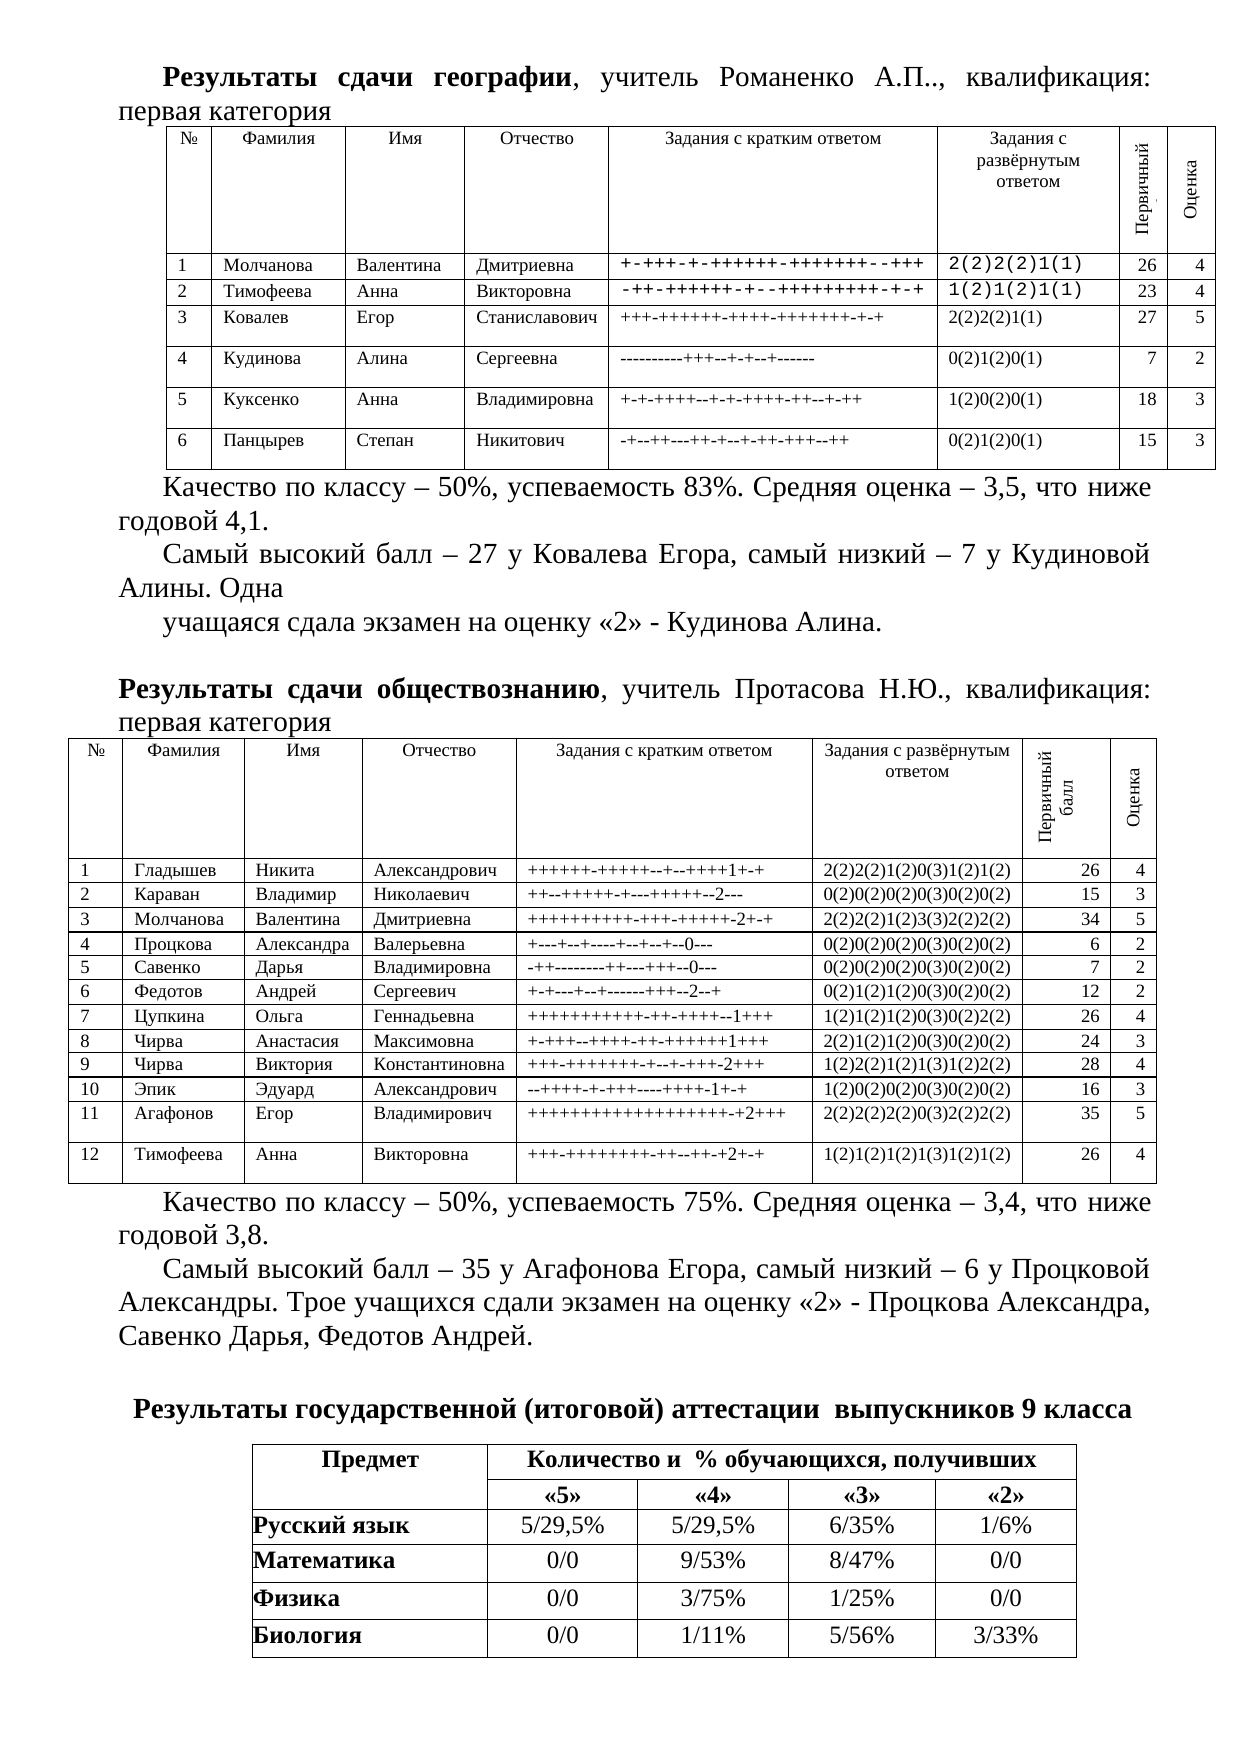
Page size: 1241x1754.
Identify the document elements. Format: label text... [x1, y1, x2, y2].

table_cell +++-++++++-++++-+++++++-+-+ [609, 306, 937, 346]
table_cell «4» [638, 1480, 788, 1509]
table_cell 15 [1023, 883, 1110, 907]
table_cell Сергеевич [363, 980, 516, 1004]
table_cell Панцырев [212, 429, 345, 468]
table_cell 1 [167, 254, 211, 279]
table_cell Гладышев [123, 859, 244, 882]
table_cell Викторовна [363, 1143, 516, 1183]
table_cell 18 [1120, 388, 1167, 428]
table_cell 0(2)1(2)0(1) [938, 429, 1119, 468]
table_cell Владимир [245, 883, 362, 907]
table_cell 3 [1168, 429, 1215, 468]
table_cell Геннадьевна [363, 1005, 516, 1029]
table_cell Анна [245, 1143, 362, 1183]
text Результаты сдачи обществознанию, учитель Протасова Н.Ю., квалификация: первая категория [118, 671, 1152, 738]
table_cell 5 [1168, 306, 1215, 346]
table_cell Викторовна [465, 280, 608, 305]
table_header Оценка [1168, 127, 1215, 253]
table_cell 8 [69, 1030, 122, 1052]
table_cell 5 [167, 388, 211, 428]
table_cell 2(2)2(2)1(2)0(3)1(2)1(2) [813, 859, 1022, 882]
text Качество по классу – 50%, успеваемость 75%. Средняя оценка – 3,4, что ниже годовой 3,8. [118, 1184, 1152, 1251]
table_cell Никитович [465, 429, 608, 468]
table_header Первичный балл [1120, 127, 1167, 253]
table_cell 4 [1168, 280, 1215, 305]
table_cell +---+--+----+--+--+--0--- [517, 933, 812, 954]
table_cell 7 [1023, 956, 1110, 979]
table_header Имя [245, 739, 362, 857]
table_cell 1(2)1(2)1(2)1(3)1(2)1(2) [813, 1143, 1022, 1183]
table_cell Валентина [245, 908, 362, 931]
table_cell 3 [69, 908, 122, 931]
table_header Задания с кратким ответом [609, 127, 937, 253]
table_cell 27 [1120, 306, 1167, 346]
table_header Задания с развёрнутым ответом [938, 127, 1119, 253]
table_cell 6 [167, 429, 211, 468]
table_cell 6 [69, 980, 122, 1004]
table_cell +++++++++++-++-++++--1+++ [517, 1005, 812, 1029]
table_cell 26 [1023, 1143, 1110, 1183]
table_cell 1/25% [789, 1583, 935, 1619]
table_cell 34 [1023, 908, 1110, 931]
table_cell 2 [1168, 347, 1215, 387]
table_cell 5 [69, 956, 122, 979]
table_cell Анна [346, 280, 464, 305]
table_cell 3 [1111, 883, 1156, 907]
table_cell 12 [69, 1143, 122, 1183]
table_cell 26 [1023, 1005, 1110, 1029]
table_cell 0/0 [936, 1545, 1076, 1582]
table_cell «2» [936, 1480, 1076, 1509]
table_cell 2 [167, 280, 211, 305]
table_cell 5 [1111, 908, 1156, 931]
table_cell 24 [1023, 1030, 1110, 1052]
table_cell 3 [1111, 1078, 1156, 1101]
table_cell Савенко [123, 956, 244, 979]
table_cell Степан [346, 429, 464, 468]
table_cell Молчанова [212, 254, 345, 279]
table_cell 9 [69, 1053, 122, 1076]
table_cell Дарья [245, 956, 362, 979]
table_cell Валентина [346, 254, 464, 279]
table_cell Егор [346, 306, 464, 346]
table_cell 3/33% [936, 1620, 1076, 1657]
table_cell -+--++---++-+--+-++-+++--++ [609, 429, 937, 468]
table_cell -++--------++---+++--0--- [517, 956, 812, 979]
table_header Задания с развёрнутым ответом [813, 739, 1022, 857]
table_cell 1(2)0(2)0(1) [938, 388, 1119, 428]
table_cell 6/35% [789, 1510, 935, 1544]
table_cell Владимировна [363, 956, 516, 979]
table_cell Константиновна [363, 1053, 516, 1076]
table_cell 28 [1023, 1053, 1110, 1076]
table_cell Александрович [363, 1078, 516, 1101]
text Самый высокий балл – 35 у Агафонова Егора, самый низкий – 6 у Процковой Александры. Трое учащихся сдали экзамен на оценку «2» - Процкова Александра, Савенко Дарья, Федотов Андрей. [118, 1251, 1152, 1352]
table_cell +++++++++++++++++++-+2+++ [517, 1102, 812, 1142]
table_cell Ольга [245, 1005, 362, 1029]
table_cell Агафонов [123, 1102, 244, 1142]
table_header Отчество [363, 739, 516, 857]
table_cell 1(2)0(2)0(2)0(3)0(2)0(2) [813, 1078, 1022, 1101]
text Результаты государственной (итоговой) аттестации выпускников 9 класса [133, 1391, 1152, 1425]
table_cell Русский язык [253, 1510, 487, 1544]
table_cell --++++-+-+++----++++-1+-+ [517, 1078, 812, 1101]
table_cell 0/0 [488, 1620, 637, 1657]
table_cell Николаевич [363, 883, 516, 907]
table_cell 1(2)1(2)1(2)0(3)0(2)2(2) [813, 1005, 1022, 1029]
table_cell Федотов [123, 980, 244, 1004]
table_cell 3 [1168, 388, 1215, 428]
table_cell 0/0 [488, 1545, 637, 1582]
table_cell 12 [1023, 980, 1110, 1004]
table_cell Анна [346, 388, 464, 428]
table_cell 4 [1111, 1143, 1156, 1183]
table_cell Дмитриевна [465, 254, 608, 279]
table_header Отчество [465, 127, 608, 253]
table_header Задания с кратким ответом [517, 739, 812, 857]
table_cell 2(2)2(2)1(2)3(3)2(2)2(2) [813, 908, 1022, 931]
table_cell Валерьевна [363, 933, 516, 954]
table_cell Биология [253, 1620, 487, 1657]
table_cell ----------+++--+-+--+------ [609, 347, 937, 387]
table_cell Чирва [123, 1030, 244, 1052]
table_cell Ковалев [212, 306, 345, 346]
table_cell 2 [69, 883, 122, 907]
table_cell +-+++-+-++++++-+++++++--+++ [609, 254, 937, 279]
table_cell 1(2)2(2)1(2)1(3)1(2)2(2) [813, 1053, 1022, 1076]
table_cell 1/6% [936, 1510, 1076, 1544]
table_header Имя [346, 127, 464, 253]
table_cell Владимирович [363, 1102, 516, 1142]
table_cell 2(2)1(2)1(2)0(3)0(2)0(2) [813, 1030, 1022, 1052]
table_header Первичный балл [1023, 739, 1110, 857]
text Качество по классу – 50%, успеваемость 83%. Средняя оценка – 3,5, что ниже годовой 4,1. [118, 469, 1152, 537]
table_cell 9/53% [638, 1545, 788, 1582]
table_cell 2 [1111, 956, 1156, 979]
table_cell 4 [1111, 1053, 1156, 1076]
table_cell Андрей [245, 980, 362, 1004]
table_cell Чирва [123, 1053, 244, 1076]
table_cell Физика [253, 1583, 487, 1619]
table_cell Математика [253, 1545, 487, 1582]
table_cell 35 [1023, 1102, 1110, 1142]
table_cell 26 [1120, 254, 1167, 279]
table_cell Владимировна [465, 388, 608, 428]
table_cell Алина [346, 347, 464, 387]
table_cell 3 [167, 306, 211, 346]
table_cell -++-++++++-+--+++++++++-+-+ [609, 280, 937, 305]
table_cell 4 [1111, 1005, 1156, 1029]
table_cell 23 [1120, 280, 1167, 305]
table_cell +++-+++++++-+--+-+++-2+++ [517, 1053, 812, 1076]
table_cell Станиславович [465, 306, 608, 346]
table_header Количество и % обучающихся, получивших [488, 1445, 1076, 1479]
table_cell 4 [1168, 254, 1215, 279]
table_cell 5/29,5% [488, 1510, 637, 1544]
table_cell 26 [1023, 859, 1110, 882]
table_header № [69, 739, 122, 857]
table_cell 2(2)2(2)2(2)0(3)2(2)2(2) [813, 1102, 1022, 1142]
table_cell Сергеевна [465, 347, 608, 387]
table_cell 2 [1111, 933, 1156, 954]
table_cell Анастасия [245, 1030, 362, 1052]
table_cell 1/11% [638, 1620, 788, 1657]
table_cell 2(2)2(2)1(1) [938, 306, 1119, 346]
table_cell 2 [1111, 980, 1156, 1004]
table_cell 16 [1023, 1078, 1110, 1101]
table_cell 5/29,5% [638, 1510, 788, 1544]
table_cell Александра [245, 933, 362, 954]
table_header Фамилия [123, 739, 244, 857]
table_cell Эпик [123, 1078, 244, 1101]
table_cell Молчанова [123, 908, 244, 931]
text Самый высокий балл – 27 у Ковалева Егора, самый низкий – 7 у Кудиновой Алины. Одна [118, 537, 1152, 604]
table_cell Егор [245, 1102, 362, 1142]
table_cell 0/0 [488, 1583, 637, 1619]
table_cell 3/75% [638, 1583, 788, 1619]
table_cell 6 [1023, 933, 1110, 954]
text Результаты сдачи географии, учитель Романенко А.П.., квалификация: первая категория [118, 59, 1152, 126]
table_cell +++-++++++++-++--++-+2+-+ [517, 1143, 812, 1183]
table_cell «3» [789, 1480, 935, 1509]
table_cell 1(2)1(2)1(1) [938, 280, 1119, 305]
table_cell 11 [69, 1102, 122, 1142]
table_cell Эдуард [245, 1078, 362, 1101]
table_cell 0(2)0(2)0(2)0(3)0(2)0(2) [813, 933, 1022, 954]
table_cell ++++++++++-+++-+++++-2+-+ [517, 908, 812, 931]
table_cell «5» [488, 1480, 637, 1509]
table_cell Тимофеева [212, 280, 345, 305]
table_header Оценка [1111, 739, 1156, 857]
table_cell Караван [123, 883, 244, 907]
table_cell Никита [245, 859, 362, 882]
table_cell Дмитриевна [363, 908, 516, 931]
table_cell 7 [69, 1005, 122, 1029]
table_cell 8/47% [789, 1545, 935, 1582]
table_cell Максимовна [363, 1030, 516, 1052]
table_cell 0(2)1(2)0(1) [938, 347, 1119, 387]
table_cell Кудинова [212, 347, 345, 387]
table_cell 10 [69, 1078, 122, 1101]
table_header Фамилия [212, 127, 345, 253]
table_cell Куксенко [212, 388, 345, 428]
table_cell 3 [1111, 1030, 1156, 1052]
table_cell Виктория [245, 1053, 362, 1076]
table_cell Тимофеева [123, 1143, 244, 1183]
table_cell +-+-++++--+-+-++++-++--+-++ [609, 388, 937, 428]
table_cell Цупкина [123, 1005, 244, 1029]
table_cell ++++++-+++++--+--++++1+-+ [517, 859, 812, 882]
table_cell Процкова [123, 933, 244, 954]
table_cell Александрович [363, 859, 516, 882]
table_cell 4 [1111, 859, 1156, 882]
table_cell 4 [167, 347, 211, 387]
table_cell 15 [1120, 429, 1167, 468]
table_cell +-+---+--+------+++--2--+ [517, 980, 812, 1004]
table_cell 5/56% [789, 1620, 935, 1657]
table_header Предмет [253, 1445, 487, 1509]
table_header № [167, 127, 211, 253]
table_cell 1 [69, 859, 122, 882]
table_cell +-+++--++++-++-++++++1+++ [517, 1030, 812, 1052]
text учащаяся сдала экзамен на оценку «2» - Кудинова Алина. [118, 604, 1152, 637]
table_cell 4 [69, 933, 122, 954]
table_cell 2(2)2(2)1(1) [938, 254, 1119, 279]
table_cell ++--+++++-+---+++++--2--- [517, 883, 812, 907]
table_cell 5 [1111, 1102, 1156, 1142]
table_cell 0(2)0(2)0(2)0(3)0(2)0(2) [813, 956, 1022, 979]
table_cell 0(2)0(2)0(2)0(3)0(2)0(2) [813, 883, 1022, 907]
table_cell 7 [1120, 347, 1167, 387]
table_cell 0/0 [936, 1583, 1076, 1619]
table_cell 0(2)1(2)1(2)0(3)0(2)0(2) [813, 980, 1022, 1004]
